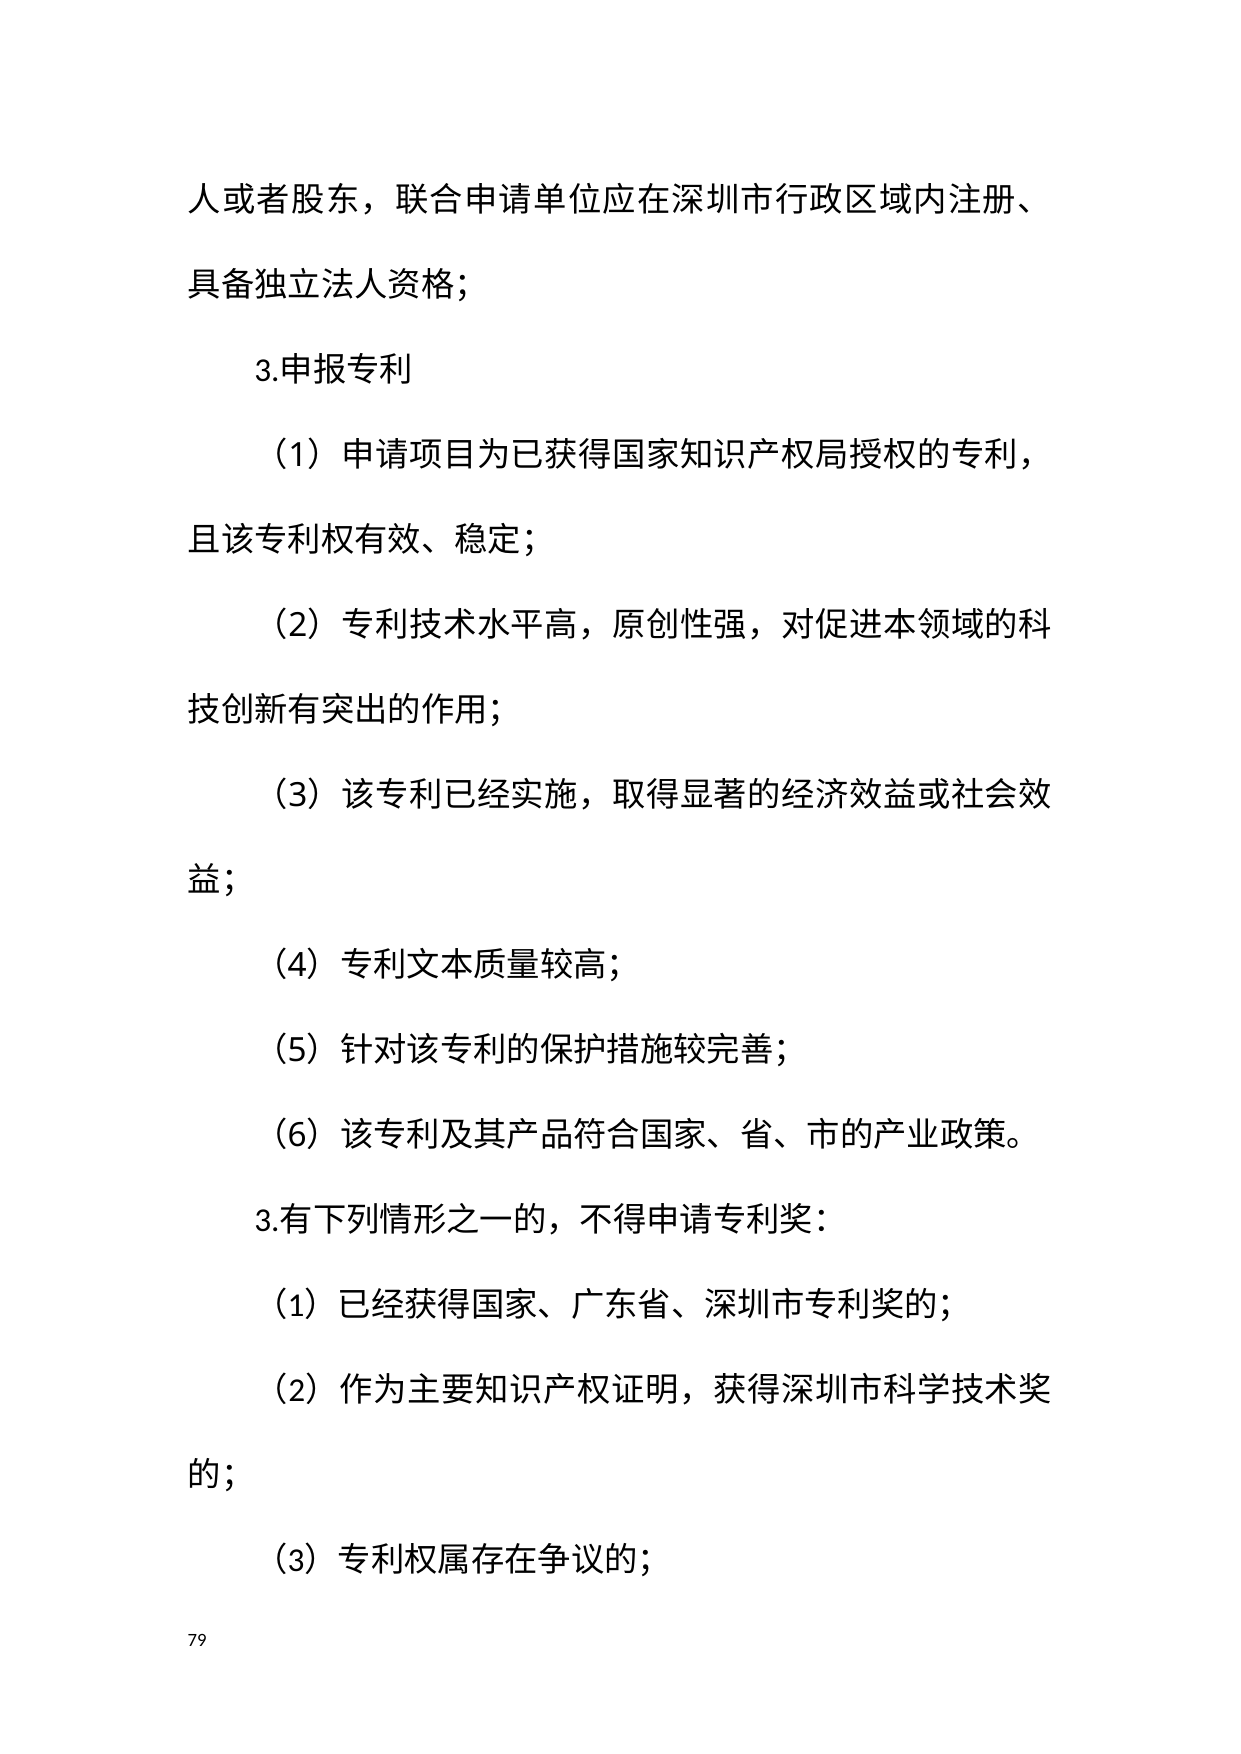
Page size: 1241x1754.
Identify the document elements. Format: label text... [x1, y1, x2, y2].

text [187, 154, 1053, 324]
text 3.有下列情形之一的，不得申请专利奖： [187, 1174, 1053, 1259]
text （1）已经获得国家、广东省、深圳市专利奖的； [187, 1259, 1053, 1344]
text （1）申请项目为已获得国家知识产权局授权的专利，且该专利权有效、稳定； [187, 409, 1053, 579]
text （2）作为主要知识产权证明，获得深圳市科学技术奖的； [187, 1344, 1053, 1514]
text （4）专利文本质量较高； [187, 919, 1053, 1004]
text （3）该专利已经实施，取得显著的经济效益或社会效益； [187, 749, 1053, 919]
text （6）该专利及其产品符合国家、省、市的产业政策。 [187, 1089, 1053, 1174]
text （3）专利权属存在争议的； [187, 1514, 1053, 1599]
text （5）针对该专利的保护措施较完善； [187, 1004, 1053, 1089]
text 3.申报专利 [187, 324, 1053, 409]
text （2）专利技术水平高，原创性强，对促进本领域的科技创新有突出的作用； [187, 579, 1053, 749]
